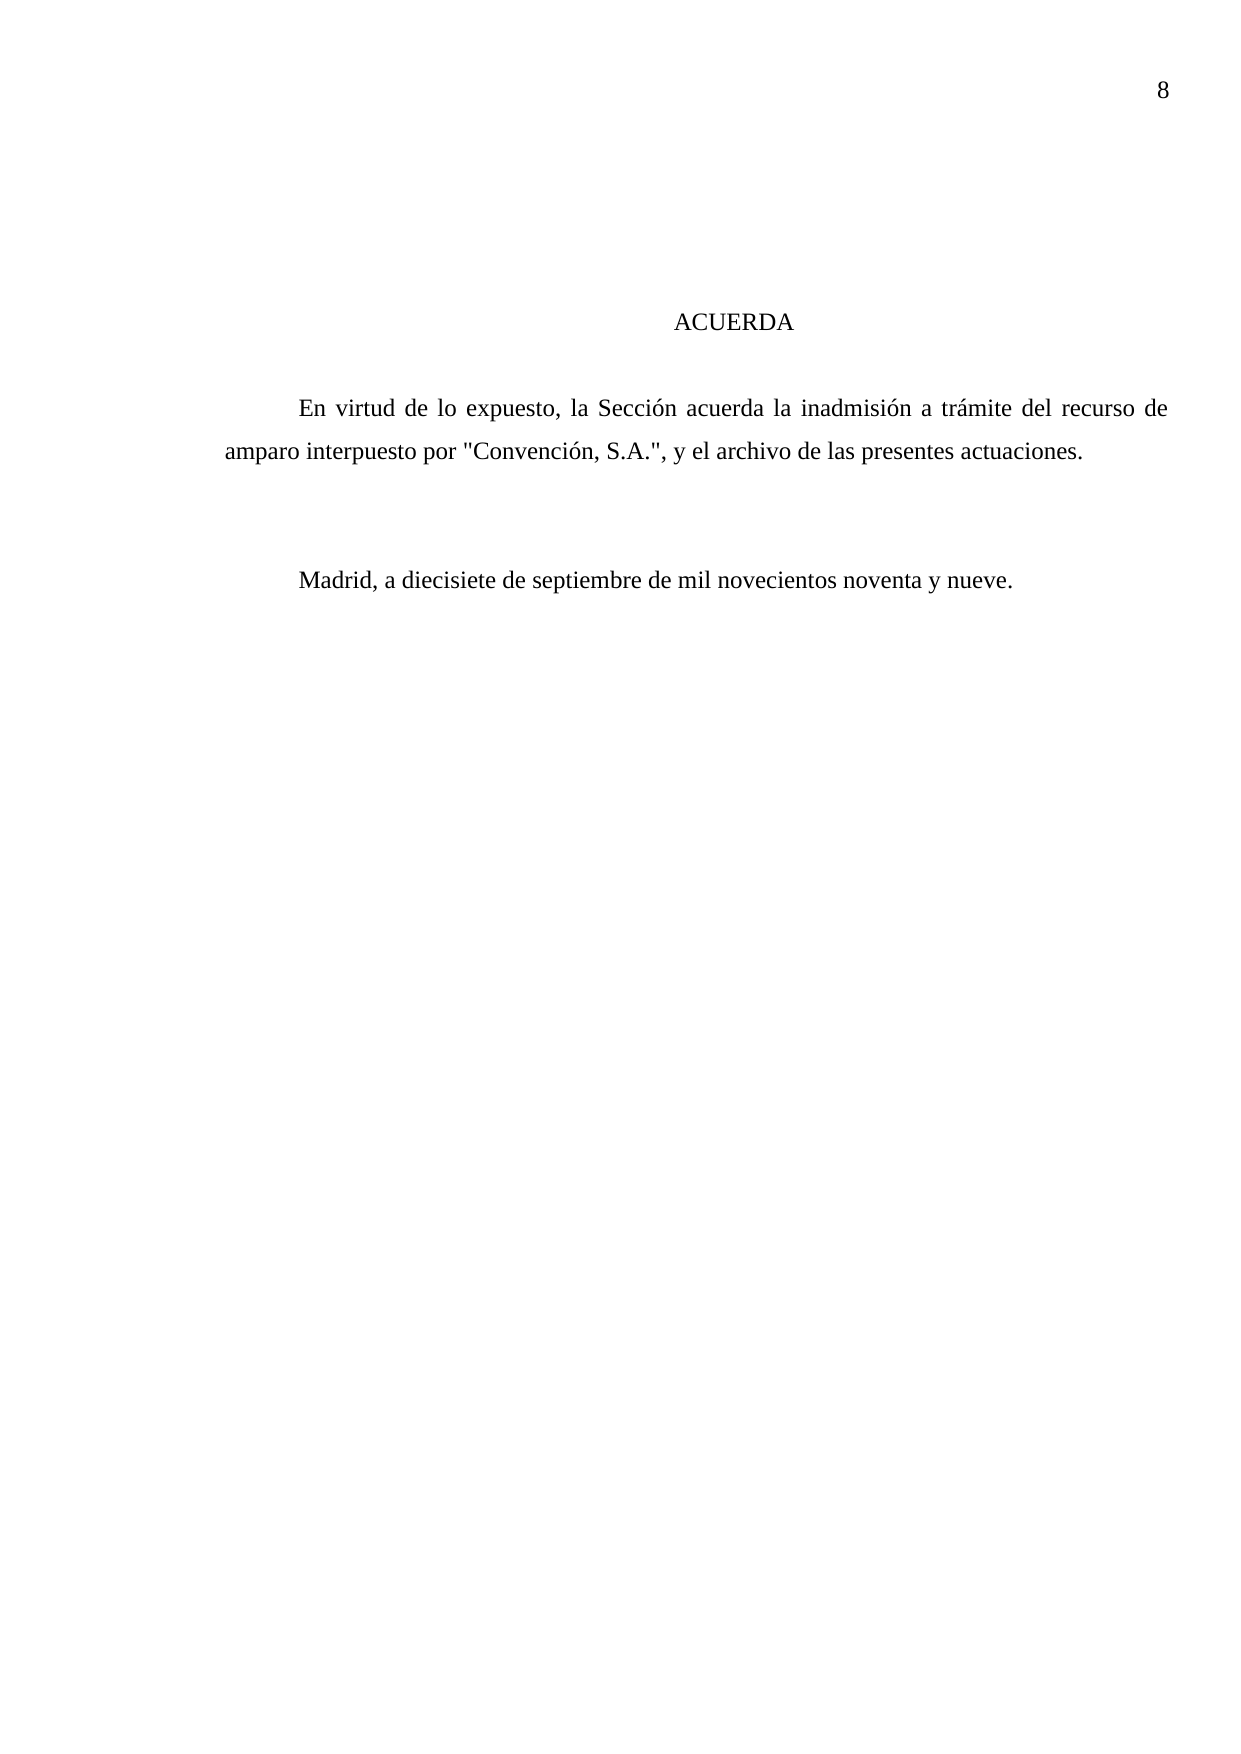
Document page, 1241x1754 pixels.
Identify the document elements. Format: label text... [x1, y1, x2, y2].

text Madrid, a diecisiete de septiembre de mil novecientos noventa y nueve. [224, 565, 1169, 594]
text En virtud de lo expuesto, la Sección acuerda la inadmisión a trámite del recurso de amparo interpuesto por "Convención, S.A.", y el archivo de las presentes actuaciones. [224, 393, 1169, 465]
text ACUERDA [224, 307, 1169, 335]
